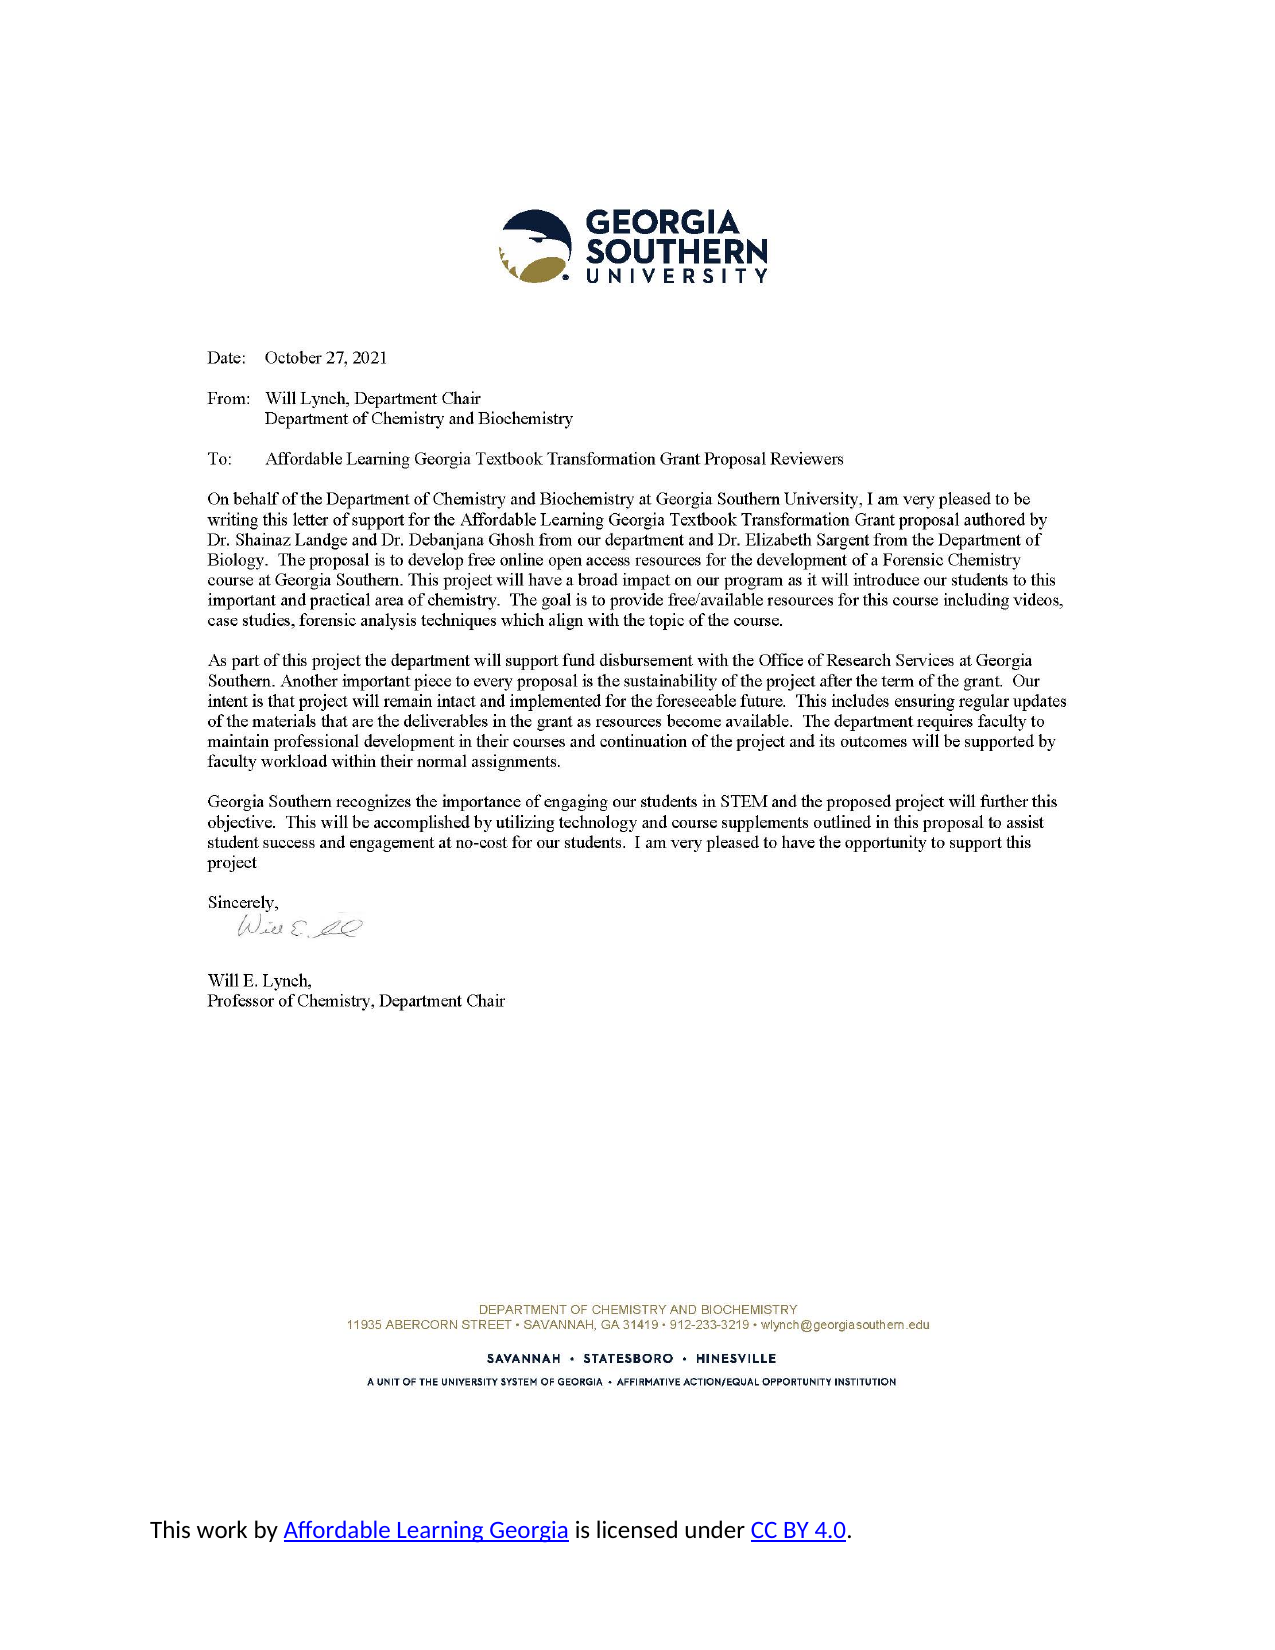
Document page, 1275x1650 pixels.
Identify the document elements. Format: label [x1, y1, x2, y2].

picture [150, 150, 1125, 1412]
